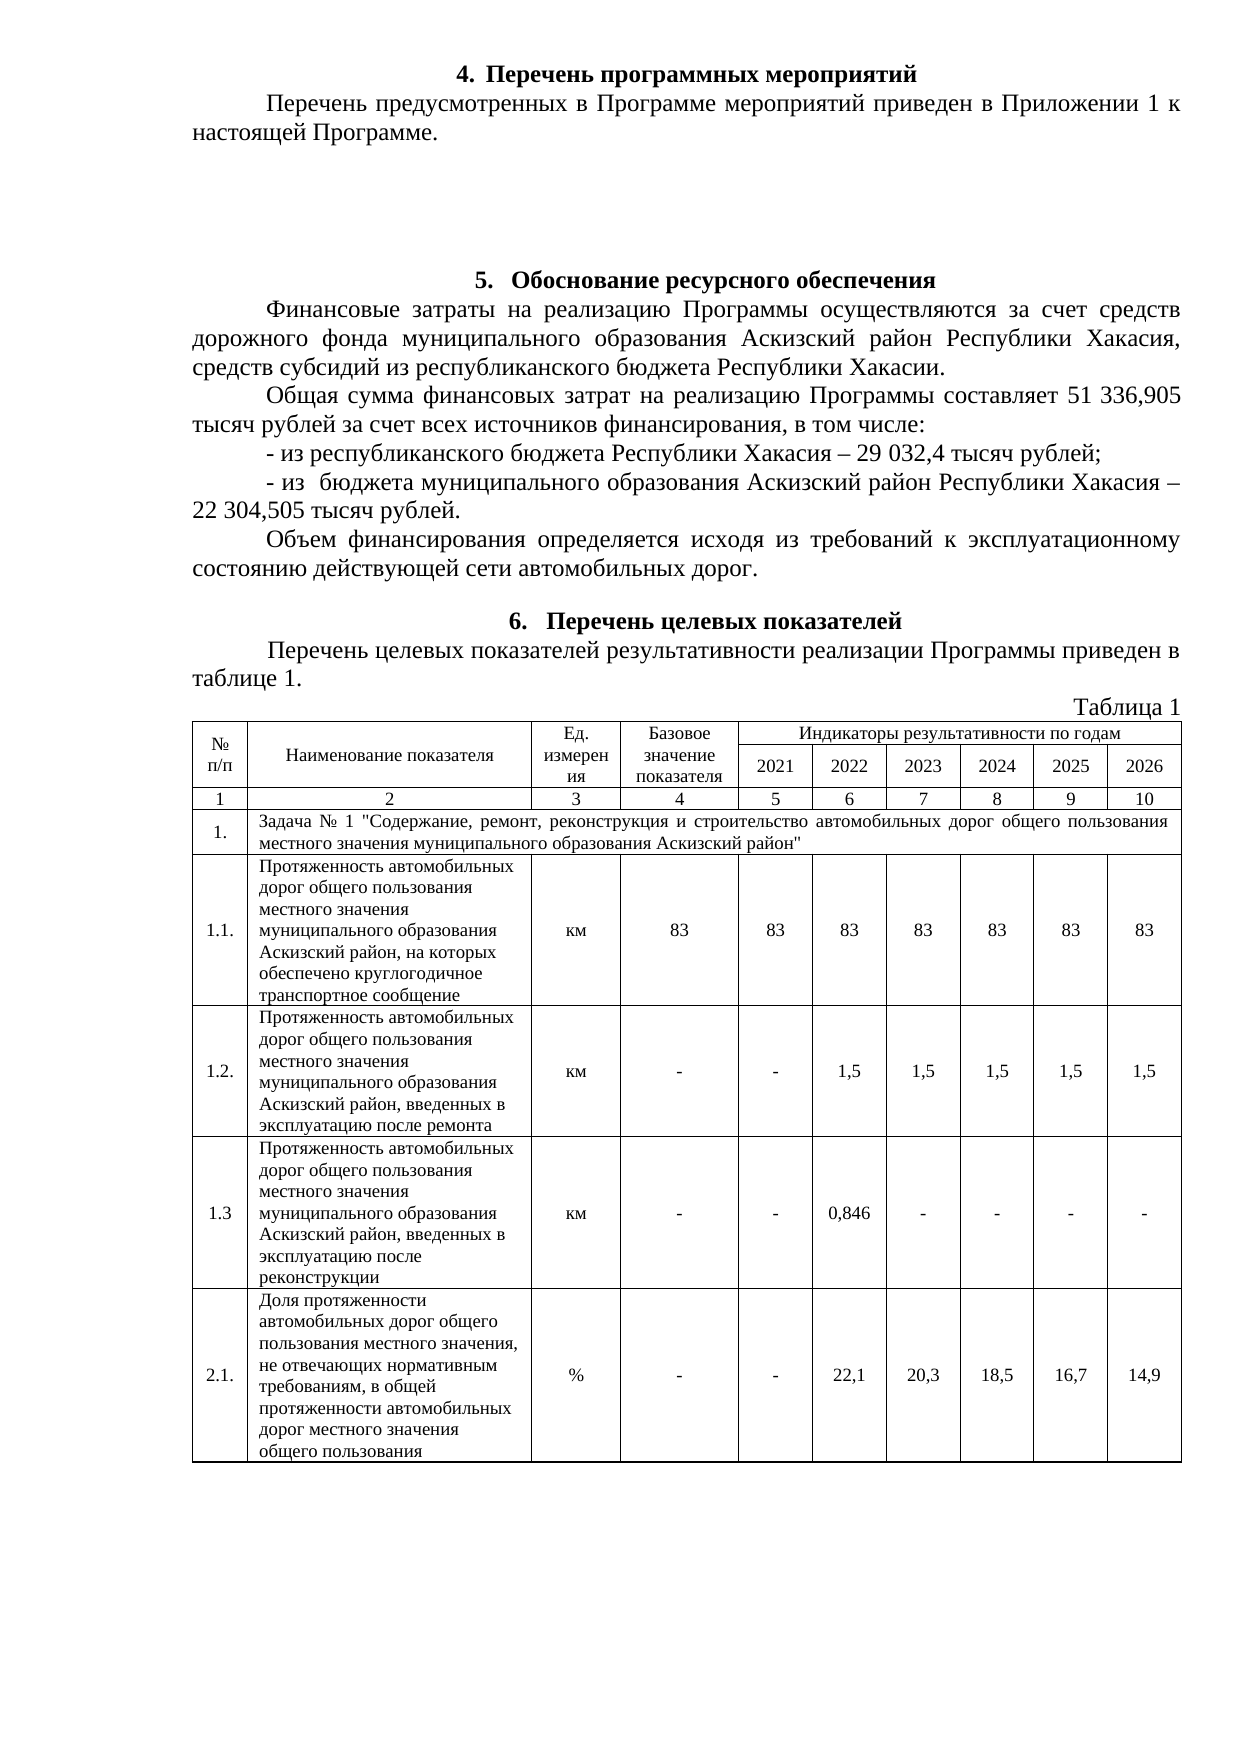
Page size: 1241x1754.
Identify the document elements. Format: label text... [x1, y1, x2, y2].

table_cell 1,5 [887, 1006, 960, 1136]
table_cell - [1034, 1137, 1107, 1288]
table_cell 10 [1108, 788, 1181, 809]
table_cell Протяженность автомобильных дорог общего пользования местного значения муниципального образования Аскизский район, введенных в эксплуатацию после ремонта [248, 1006, 531, 1136]
table_cell - [1108, 1137, 1181, 1288]
table_cell Задача № 1 "Содержание, ремонт, реконструкция и строительство автомобильных дорог общего пользования местного значения муниципального образования Аскизский район" [248, 810, 1181, 853]
table_header Наименование показателя [248, 722, 531, 787]
table_cell 1,5 [961, 1006, 1033, 1136]
table_cell - [621, 1006, 738, 1136]
table_cell 2026 [1108, 745, 1181, 787]
table_cell 20,3 [887, 1289, 960, 1461]
text - из республиканского бюджета Республики Хакасия – 29 032,4 тысяч рублей; [192, 438, 1181, 467]
text Перечень целевых показателей результативности реализации Программы приведен в таблице 1. [192, 635, 1181, 692]
table_cell 83 [621, 855, 738, 1005]
text Финансовые затраты на реализацию Программы осуществляются за счет средств дорожного фонда муниципального образования Аскизский район Республики Хакасия, средств субсидий из республиканского бюджета Республики Хакасии. [192, 294, 1181, 381]
table_cell 83 [739, 855, 812, 1005]
table_cell - [739, 1137, 812, 1288]
table_cell 1,5 [813, 1006, 886, 1136]
table_header № п/п [193, 722, 247, 787]
table_cell 18,5 [961, 1289, 1033, 1461]
table_cell - [621, 1137, 738, 1288]
table_cell 83 [887, 855, 960, 1005]
table_cell 83 [813, 855, 886, 1005]
table_cell 2021 [739, 745, 812, 787]
table_cell км [532, 855, 620, 1005]
table_cell - [621, 1289, 738, 1461]
table_cell 5 [739, 788, 812, 809]
table_cell - [739, 1006, 812, 1136]
table_cell 9 [1034, 788, 1107, 809]
table_cell 83 [1034, 855, 1107, 1005]
table_cell км [532, 1137, 620, 1288]
table_cell 1,5 [1108, 1006, 1181, 1136]
table_cell % [532, 1289, 620, 1461]
table_cell 0,846 [813, 1137, 886, 1288]
table_header Ед. измерения [532, 722, 620, 787]
table_header Индикаторы результативности по годам [739, 722, 1181, 743]
table_header Базовое значение показателя [621, 722, 738, 787]
table_cell - [887, 1137, 960, 1288]
table_cell 1,5 [1034, 1006, 1107, 1136]
table_cell 2 [248, 788, 531, 809]
text - из бюджета муниципального образования Аскизский район Республики Хакасия – 22 304,505 тысяч рублей. [192, 467, 1181, 524]
list Перечень программных мероприятий [192, 59, 1181, 88]
table_cell 83 [1108, 855, 1181, 1005]
table_cell 1.2. [193, 1006, 247, 1136]
table_cell 83 [961, 855, 1033, 1005]
table_cell 2.1. [193, 1289, 247, 1461]
table_cell 8 [961, 788, 1033, 809]
text Таблица 1 [192, 692, 1181, 721]
table_cell 1.3 [193, 1137, 247, 1288]
table_cell 14,9 [1108, 1289, 1181, 1461]
list Перечень целевых показателей [229, 606, 1181, 635]
table_cell км [532, 1006, 620, 1136]
table_cell - [961, 1137, 1033, 1288]
text Перечень предусмотренных в Программе мероприятий приведен в Приложении 1 к настоящей Программе. [192, 88, 1181, 145]
table_cell 22,1 [813, 1289, 886, 1461]
table_cell Протяженность автомобильных дорог общего пользования местного значения муниципального образования Аскизский район, введенных в эксплуатацию после реконструкции [248, 1137, 531, 1288]
table_cell 1. [193, 810, 247, 853]
table_cell 4 [621, 788, 738, 809]
table_cell 2025 [1034, 745, 1107, 787]
table_cell 16,7 [1034, 1289, 1107, 1461]
text Общая сумма финансовых затрат на реализацию Программы составляет 51 336,905 тысяч рублей за счет всех источников финансирования, в том числе: [192, 381, 1181, 438]
table_cell Протяженность автомобильных дорог общего пользования местного значения муниципального образования Аскизский район, на которых обеспечено круглогодичное транспортное сообщение [248, 855, 531, 1005]
table_cell 7 [887, 788, 960, 809]
table_cell 1 [193, 788, 247, 809]
table_cell Доля протяженности автомобильных дорог общего пользования местного значения, не отвечающих нормативным требованиям, в общей протяженности автомобильных дорог местного значения общего пользования [248, 1289, 531, 1461]
table_cell 2023 [887, 745, 960, 787]
text Объем финансирования определяется исходя из требований к эксплуатационному состоянию действующей сети автомобильных дорог. [192, 524, 1181, 582]
table_cell - [739, 1289, 812, 1461]
table_cell 1.1. [193, 855, 247, 1005]
table_cell 6 [813, 788, 886, 809]
table_cell 2024 [961, 745, 1033, 787]
table_cell 2022 [813, 745, 886, 787]
list Обоснование ресурсного обеспечения [229, 266, 1181, 294]
table_cell 3 [532, 788, 620, 809]
